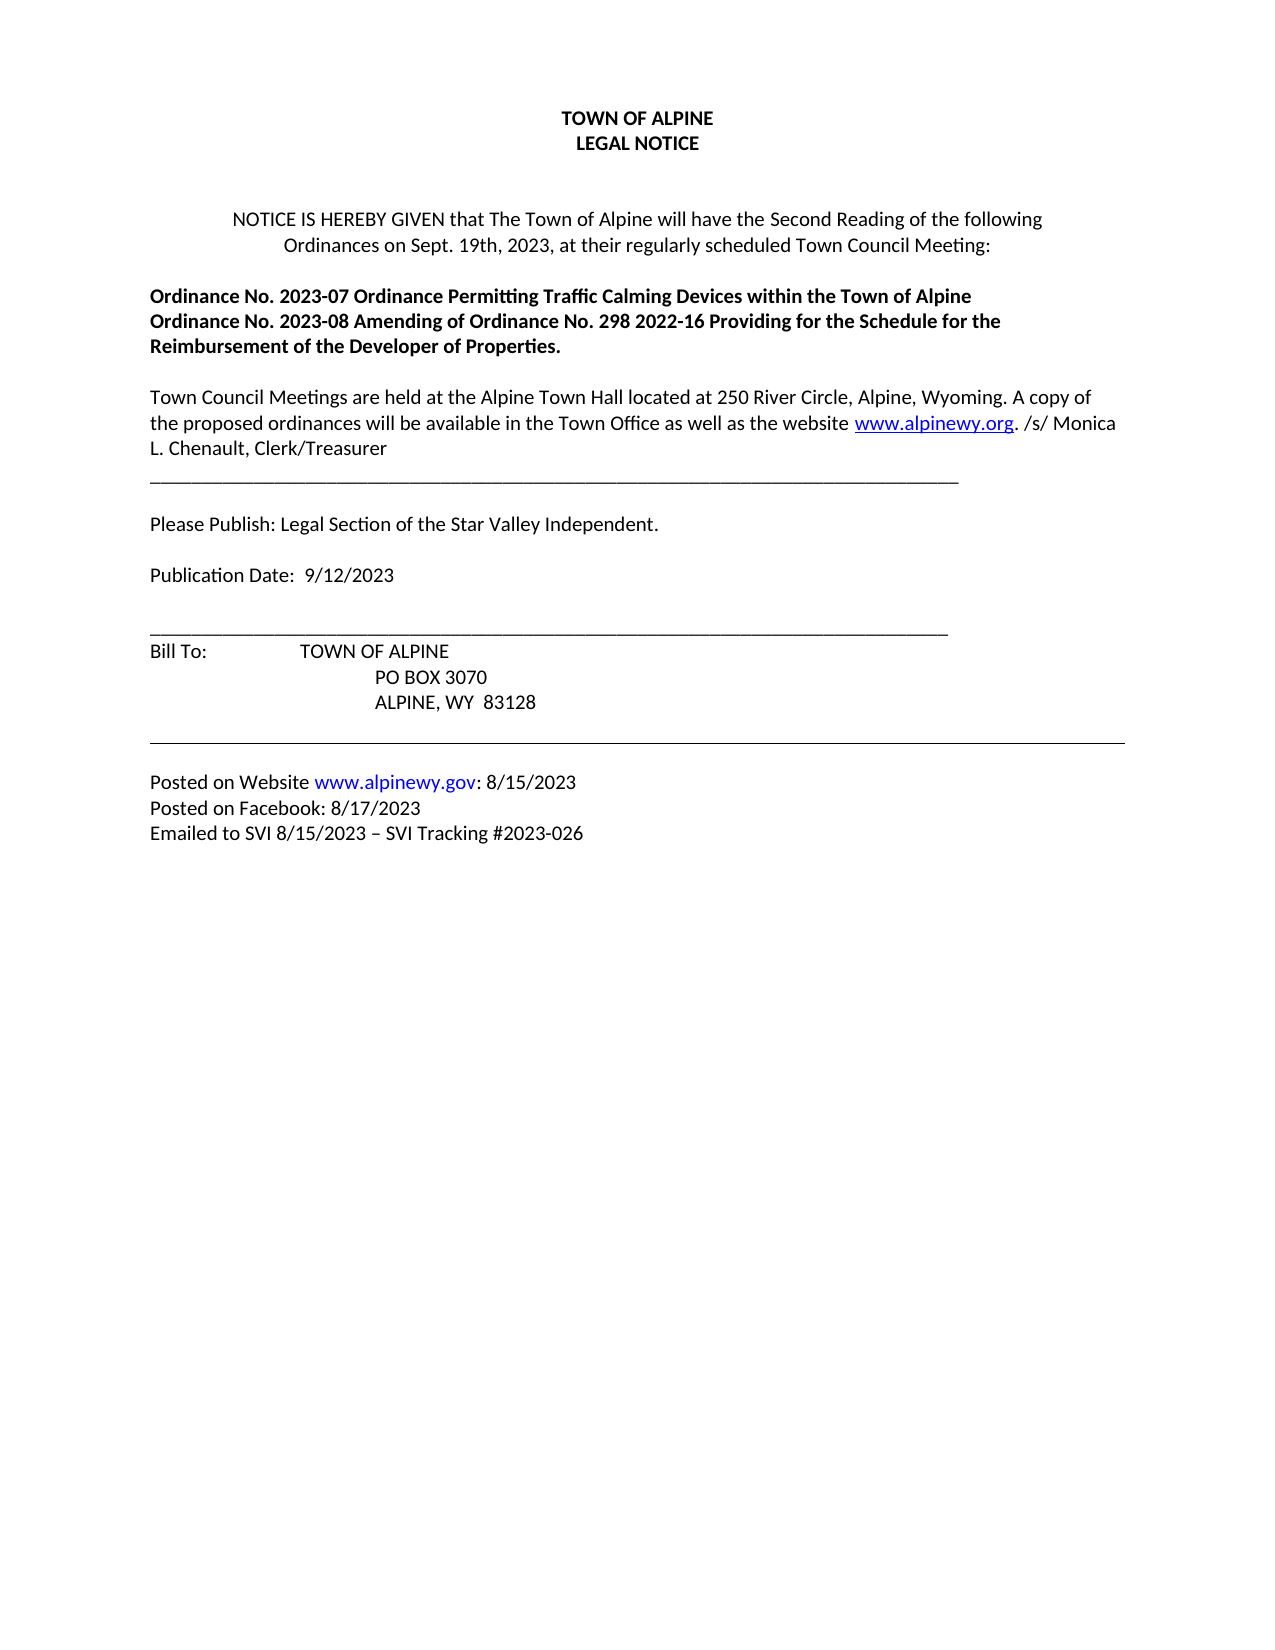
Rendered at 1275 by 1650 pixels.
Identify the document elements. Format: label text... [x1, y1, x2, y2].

text ALPINE, WY 83128 [150, 689, 1125, 715]
text LEGAL NOTICE [150, 130, 1125, 156]
text PO BOX 3070 [150, 664, 1125, 689]
text Bill To: TOWN OF ALPINE [150, 639, 1125, 664]
text Ordinance No. 2023-08 Amending of Ordinance No. 298 2022-16 Providing for the Schedule for the Reimbursement of the Developer of Properties. [150, 308, 1125, 359]
text Posted on Website www.alpinewy.gov: 8/15/2023 [150, 769, 1125, 795]
text Posted on Facebook: 8/17/2023 [150, 795, 1125, 820]
text TOWN OF ALPINE [150, 105, 1125, 130]
text Ordinance No. 2023-07 Ordinance Permitting Traffic Calming Devices within the Town of Alpine [150, 283, 1125, 308]
text ______________________________________________________________________________ [150, 461, 1125, 486]
text NOTICE IS HEREBY GIVEN that The Town of Alpine will have the Second Reading of the following Ordinances on Sept. 19th, 2023, at their regularly scheduled Town Council Meeting: [225, 207, 1050, 257]
text _____________________________________________________________________________ [150, 613, 1125, 639]
text Emailed to SVI 8/15/2023 – SVI Tracking #2023-026 [150, 820, 1125, 846]
text Please Publish: Legal Section of the Star Valley Independent. [150, 512, 1125, 537]
text Town Council Meetings are held at the Alpine Town Hall located at 250 River Circle, Alpine, Wyoming. A copy of the proposed ordinances will be available in the Town Office as well as the website www.alpinewy.org. /s/ Monica L. Chenault, Clerk/Treasurer [150, 384, 1125, 461]
text Publication Date: 9/12/2023 [150, 562, 1125, 588]
